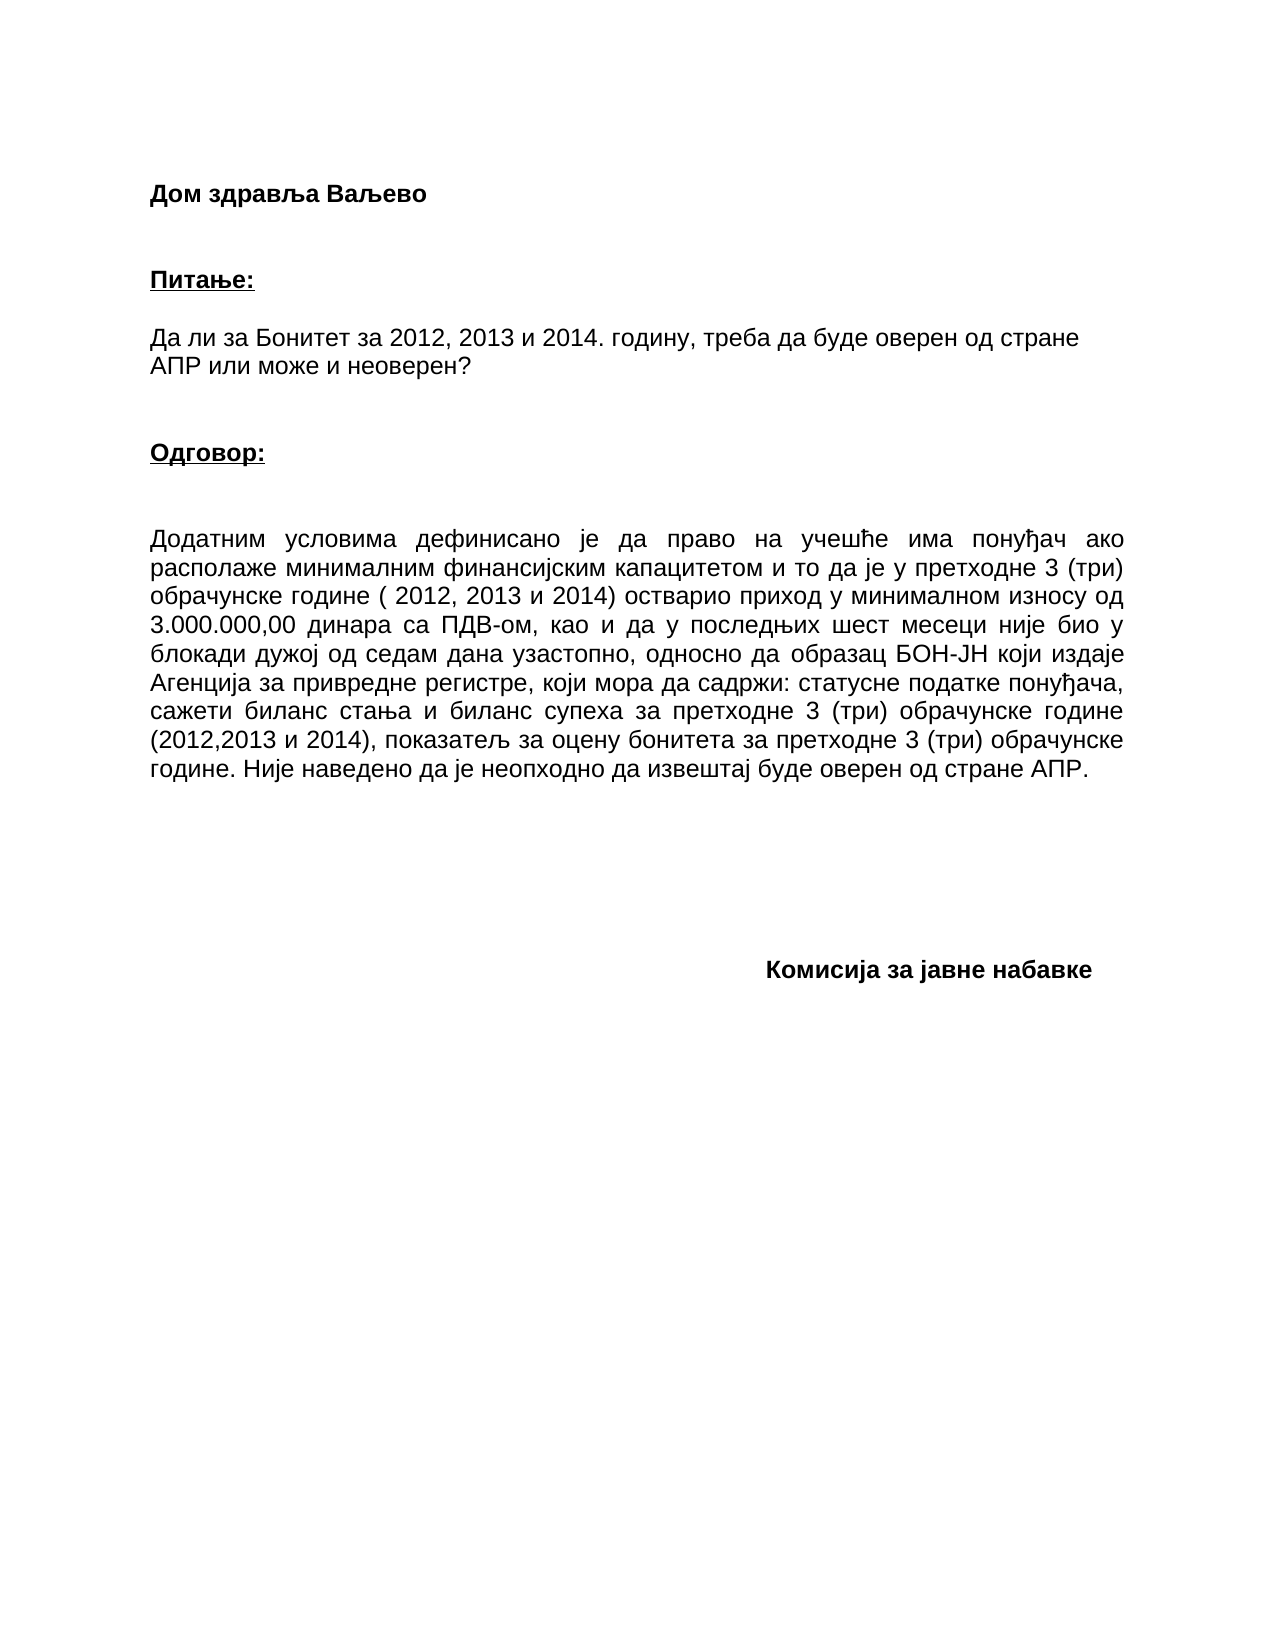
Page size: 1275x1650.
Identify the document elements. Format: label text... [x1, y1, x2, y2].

text Да ли за Бонитет за 2012, 2013 и 2014. годину, треба да буде оверен од стране АПР или може и неоверен? [150, 322, 1125, 380]
list Додатним условима дефинисано је да право на учешће има понуђач ако располаже минималним финансијским капацитетом и то да је у претходне 3 (три) обрачунске године ( 2012, 2013 и 2014) остварио приход у минималном износу од 3.000.000,00 динара са ПДВ-ом, као и да у последњих шест месеци није био у блокади дужој од седам дана узастопно, односно да образац БОН-ЈН који издаје Агенција за привредне регистре, који мора да садржи: статусне податке понуђача, сажети биланс стања и биланс супеха за претходне 3 (три) обрачунске године (2012,2013 и 2014), показатељ за оцену бонитета за претходне 3 (три) обрачунске године. Није наведено да је неопходно да извештај буде оверен од стране АПР. [150, 524, 1125, 782]
text Комисија за јавне набавке [150, 955, 1125, 984]
text Питање: [150, 265, 1125, 294]
text Дом здравља Ваљево [150, 179, 1125, 207]
text Одговор: [150, 437, 1125, 495]
